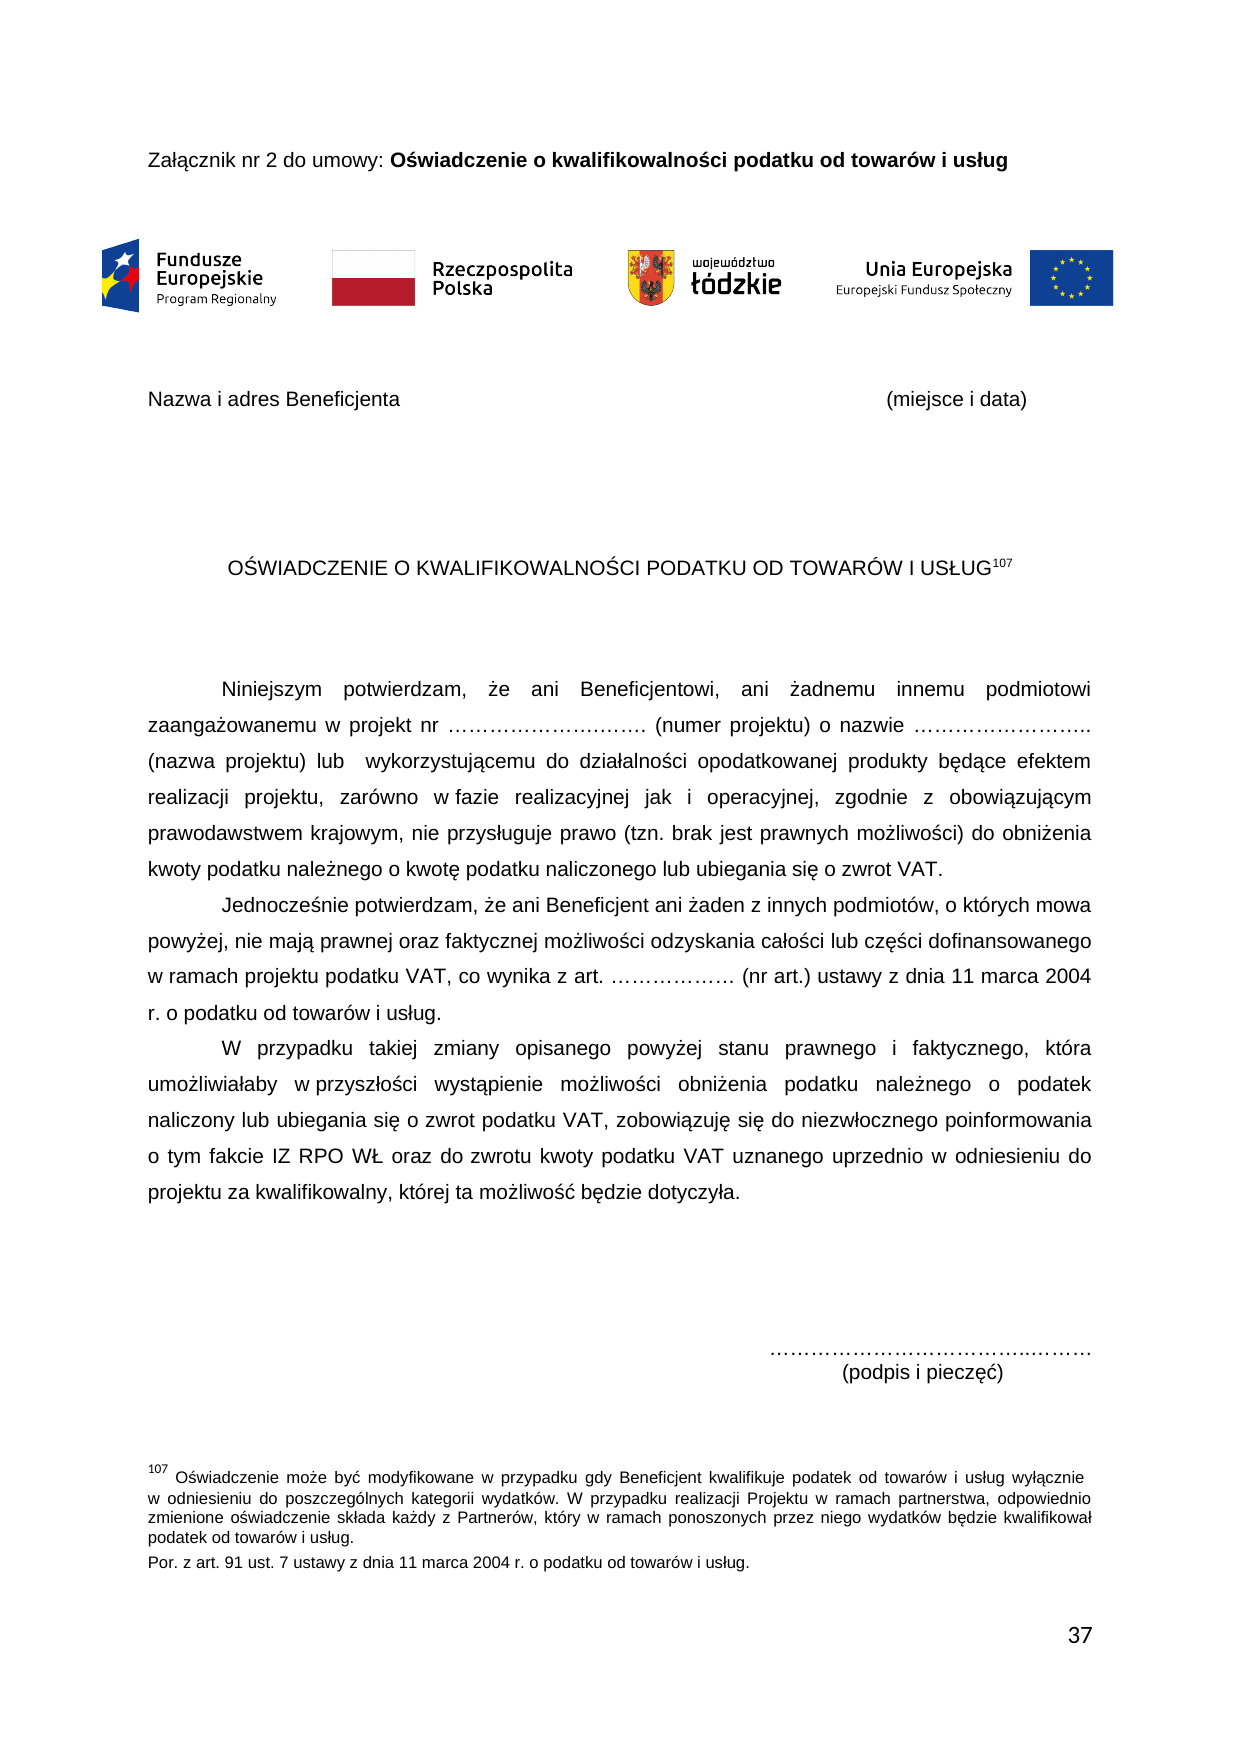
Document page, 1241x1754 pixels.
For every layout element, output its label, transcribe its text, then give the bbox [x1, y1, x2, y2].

text Niniejszym potwierdzam, że ani Beneficjentowi, ani żadnemu innemu podmiotowi zaangażowanemu w projekt nr ………………….……. (numer projektu) o nazwie …………………….. (nazwa projektu) lub wykorzystującemu do działalności opodatkowanej produkty będące efektem realizacji projektu, zarówno w fazie realizacyjnej jak i operacyjnej, zgodnie z obowiązującym prawodawstwem krajowym, nie przysługuje prawo (tzn. brak jest prawnych możliwości) do obniżenia kwoty podatku należnego o kwotę podatku naliczonego lub ubiegania się o zwrot VAT. [148, 677, 1092, 881]
text Jednocześnie potwierdzam, że ani Beneficjent ani żaden z innych podmiotów, o których mowa powyżej, nie mają prawnej oraz faktycznej możliwości odzyskania całości lub części dofinansowanego w ramach projektu podatku VAT, co wynika z art. ……………… (nr art.) ustawy z dnia 11 marca 2004 r. o podatku od towarów i usług. [148, 892, 1092, 1024]
text (podpis i pieczęć) [148, 1360, 1092, 1384]
text OŚWIADCZENIE O KWALIFIKOWALNOŚCI PODATKU OD TOWARÓW I USŁUG [148, 556, 1092, 580]
text Nazwa i adres Beneficjenta (miejsce i data) [148, 387, 1092, 411]
picture [82, 220, 1130, 331]
text W przypadku takiej zmiany opisanego powyżej stanu prawnego i faktycznego, która umożliwiałaby w przyszłości wystąpienie możliwości obniżenia podatku należnego o podatek naliczony lub ubiegania się o zwrot podatku VAT, zobowiązuję się do niezwłocznego poinformowania o tym fakcie IZ RPO WŁ oraz do zwrotu kwoty podatku VAT uznanego uprzednio w odniesieniu do projektu za kwalifikowalny, której ta możliwość będzie dotyczyła. [148, 1036, 1092, 1204]
text ………………………………..……… [148, 1336, 1092, 1360]
text Załącznik nr 2 do umowy: Oświadczenie o kwalifikowalności podatku od towarów i usług [148, 148, 1092, 172]
